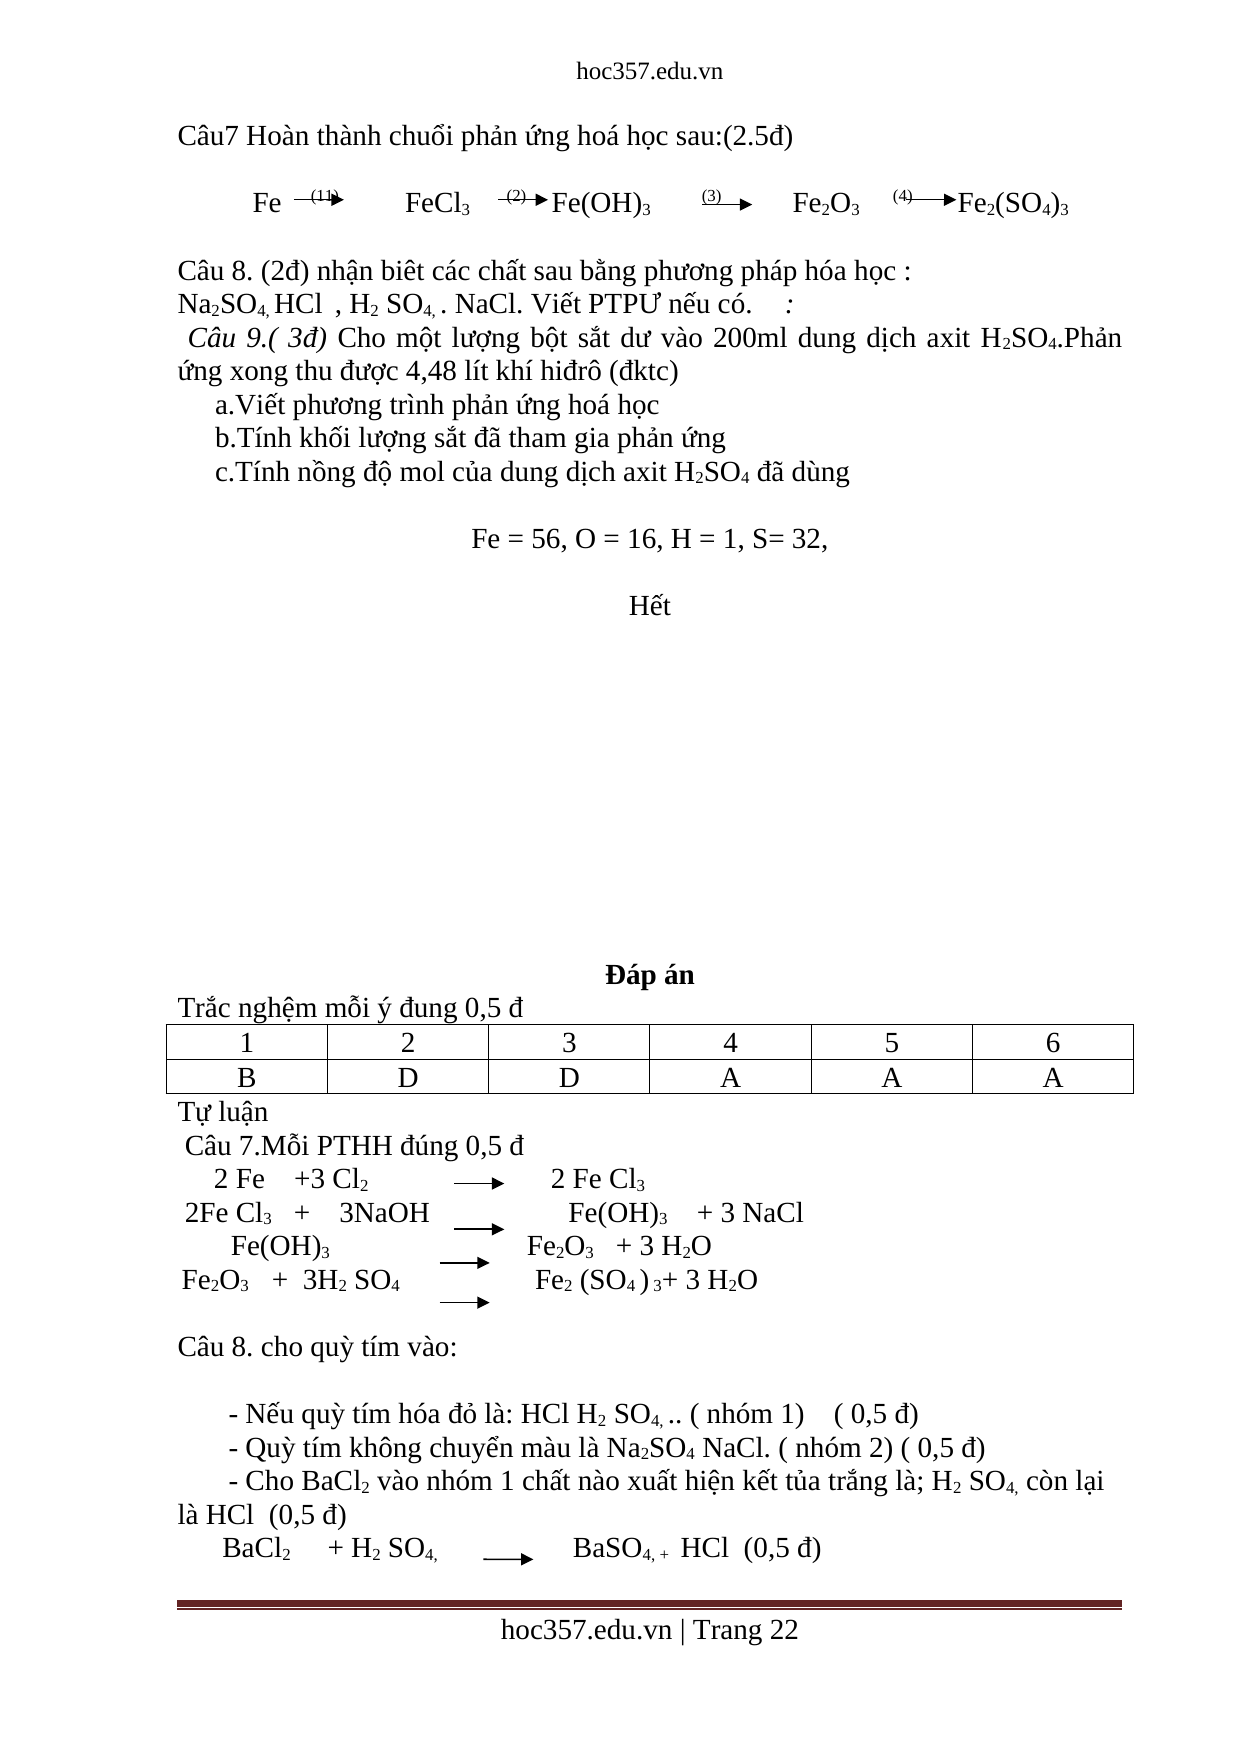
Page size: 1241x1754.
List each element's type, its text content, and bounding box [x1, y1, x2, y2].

text a.Viết phương trình phản ứng hoá học [215, 387, 1122, 420]
text Câu 8. (2đ) nhận biêt các chất sau bằng phương pháp hóa học : [177, 253, 1122, 286]
text Fe = 56, O = 16, H = 1, S= 32, [177, 521, 1122, 554]
text b.Tính khối lượng sắt đã tham gia phản ứng [215, 420, 1122, 454]
text Fe(OH)3 Fe2O3 + 3 H2O [177, 1228, 1122, 1262]
text Fe2O3 + 3H2 SO4 Fe2 (SO4 ) 3+ 3 H2O [177, 1262, 1122, 1296]
text - Nếu quỳ tím hóa đỏ là: HCl H2 SO4, .. ( nhóm 1) ( 0,5 đ) [177, 1396, 1122, 1430]
text Trắc nghệm mỗi ý đung 0,5 đ [177, 991, 1122, 1024]
table_cell D [489, 1060, 649, 1093]
text 2Fe Cl3 + 3NaOH Fe(OH)3 + 3 NaCl [177, 1195, 1122, 1228]
text - Cho BaCl2 vào nhóm 1 chất nào xuất hiện kết tủa trắng là; H2 SO4, còn lại là HCl (0,5 đ) [177, 1463, 1122, 1530]
text - Quỳ tím không chuyển màu là Na2SO4 NaCl. ( nhóm 2) ( 0,5 đ) [177, 1430, 1122, 1463]
table_header 3 [489, 1025, 649, 1059]
text 2 Fe +3 Cl2 2 Fe Cl3 [177, 1161, 1122, 1195]
table_header 4 [650, 1025, 811, 1059]
table_header 5 [812, 1025, 972, 1059]
text Tự luận [177, 1094, 1122, 1128]
text Đáp án [177, 957, 1122, 991]
text Câu 7.Mỗi PTHH đúng 0,5 đ [177, 1128, 1122, 1161]
table_header 2 [328, 1025, 488, 1059]
text Hết [177, 588, 1122, 622]
table_cell B [167, 1060, 327, 1093]
text Câu 8. cho quỳ tím vào: [177, 1329, 1122, 1363]
table_header 1 [167, 1025, 327, 1059]
table_header 6 [973, 1025, 1133, 1059]
text Câu7 Hoàn thành chuổi phản ứng hoá học sau:(2.5đ) [177, 118, 1122, 152]
text Fe (11) FeCl3 (2) Fe(OH)3 (3) Fe2O3 (4) Fe2(SO4)3 [177, 186, 1122, 219]
table_cell D [328, 1060, 488, 1093]
table_cell A [812, 1060, 972, 1093]
text Na2SO4, HCl , H2 SO4, . NaCl. Viết PTPƯ nếu có. : [177, 286, 1122, 320]
text BaCl2 + H2 SO4, BaSO4, + HCl (0,5 đ) [215, 1530, 1122, 1564]
table_cell A [650, 1060, 811, 1093]
text c.Tính nồng độ mol của dung dịch axit H2SO4 đã dùng [215, 454, 1122, 487]
table_cell A [973, 1060, 1133, 1093]
text Câu 9.( 3đ) Cho một lượng bột sắt dư vào 200ml dung dịch axit H2SO4.Phản ứng xong thu được 4,48 lít khí hiđrô (đktc) [177, 320, 1122, 387]
